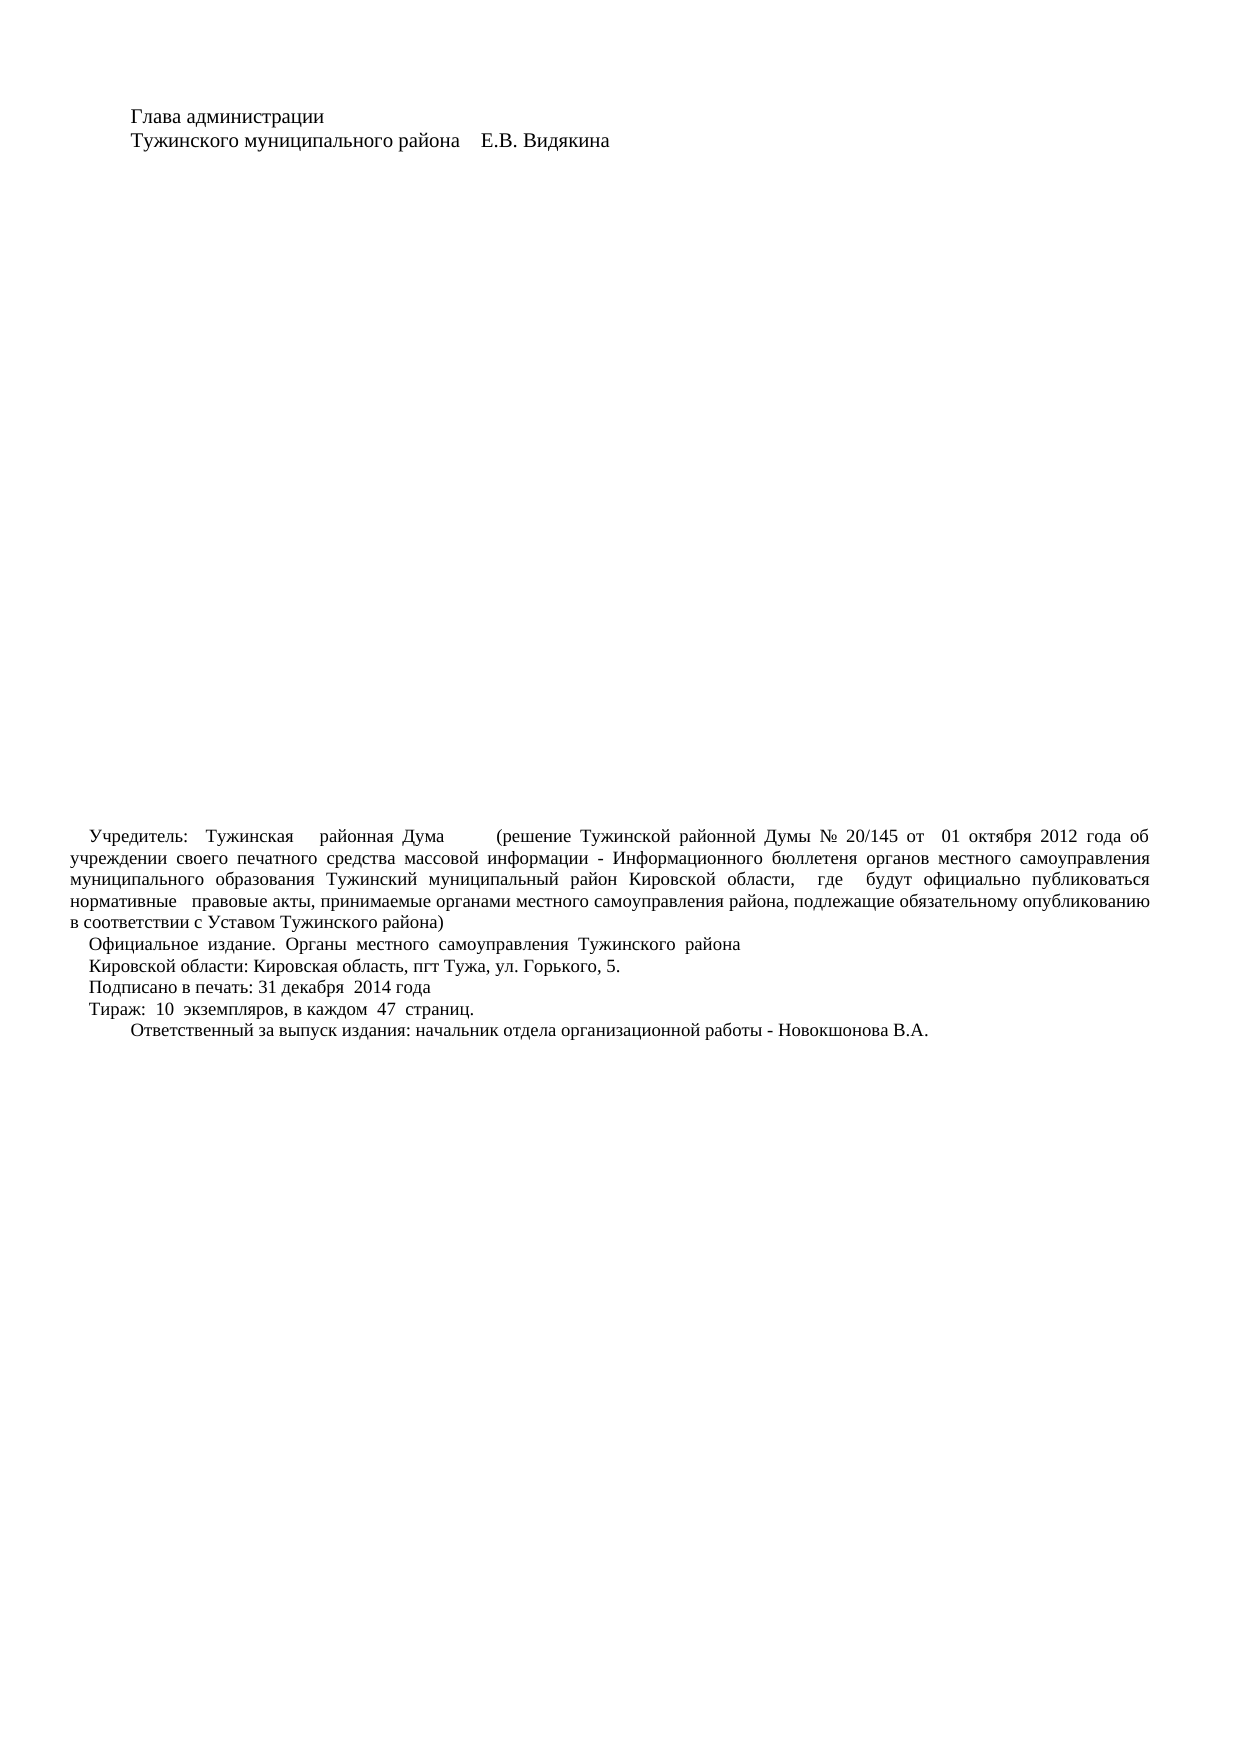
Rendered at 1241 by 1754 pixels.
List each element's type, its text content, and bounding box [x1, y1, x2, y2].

text Подписано в печать: 31 декабря 2014 года [89, 976, 1152, 998]
text Учредитель: Тужинская районная Дума (решение Тужинской районной Думы № 20/145 от 01 октября 2012 года об учреждении своего печатного средства массовой информации - Информационного бюллетеня органов местного самоуправления муниципального образования Тужинский муниципальный район Кировской области, где будут официально публиковаться нормативные правовые акты, принимаемые органами местного самоуправления района, подлежащие обязательному опубликованию в соответствии с Уставом Тужинского района) [70, 825, 1152, 933]
text Тираж: 10 экземпляров, в каждом 47 страниц. [89, 998, 1152, 1019]
text Глава администрации [89, 104, 1152, 128]
text Кировской области: Кировская область, пгт Тужа, ул. Горького, 5. [89, 954, 1152, 976]
text Ответственный за выпуск издания: начальник отдела организационной работы - Новокшонова В.А. [89, 1019, 1152, 1041]
text Официальное издание. Органы местного самоуправления Тужинского района [89, 933, 1152, 954]
text Тужинского муниципального района Е.В. Видякина [89, 128, 1152, 152]
